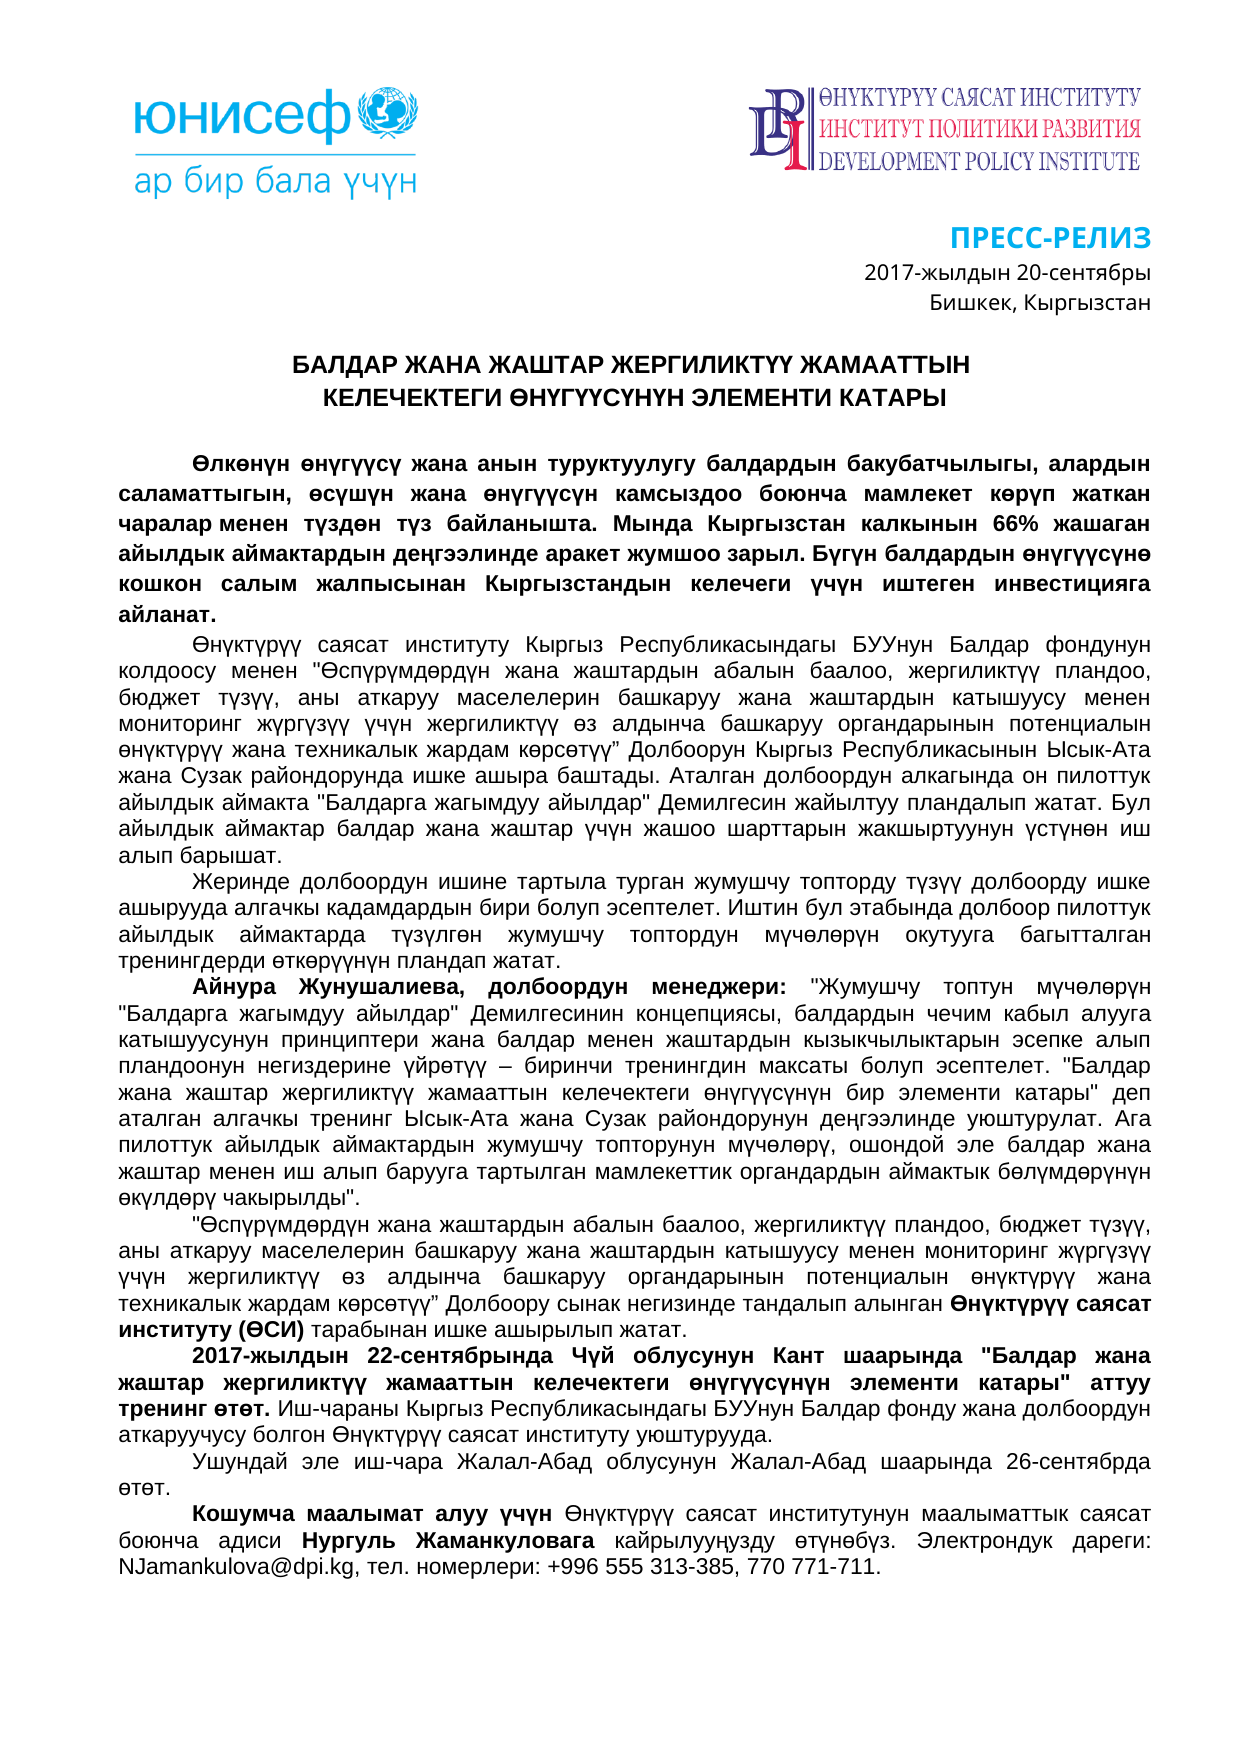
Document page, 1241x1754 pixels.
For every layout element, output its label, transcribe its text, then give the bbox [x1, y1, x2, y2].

text 2017-жылдын 22-сентябрында Чүй облусунун Кант шаарында "Балдар жана жаштар жергиликтүү жамааттын келечектеги өнүгүүсүнүн элементи катары" аттуу тренинг өтөт. Иш-чараны Кыргыз Республикасындагы БУУнун Балдар фонду жана долбоордун аткаруучусу болгон Өнүктүрүү саясат институту уюштурууда. [118, 1342, 1152, 1448]
text Жеринде долбоордун ишине тартыла турган жумушчу топторду түзүү долбоорду ишке ашырууда алгачкы кадамдардын бири болуп эсептелет. Иштин бул этабында долбоор пилоттук айылдык аймактарда түзүлгөн жумушчу топтордун мүчөлөрүн окутууга багытталган тренингдерди өткөрүүнүн пландап жатат. [118, 868, 1152, 973]
text Ушундай эле иш-чара Жалал-Абад облусунун Жалал-Абад шаарында 26-сентябрда өтөт. [118, 1448, 1152, 1500]
text БАЛДАР ЖАНА ЖАШТАР ЖЕРГИЛИКТҮҮ ЖАМААТТЫН КЕЛЕЧЕКТЕГИ ӨНҮГҮҮСҮНҮН ЭЛЕМЕНТИ КАТАРЫ [118, 350, 1152, 412]
text "Өспүрүмдөрдүн жана жаштардын абалын баалоо, жергиликтүү пландоо, бюджет түзүү, аны аткаруу маселелерин башкаруу жана жаштардын катышуусу менен мониторинг жүргүзүү үчүн жергиликтүү өз алдынча башкаруу органдарынын потенциалын өнүктүрүү жана техникалык жардам көрсөтүү” Долбоору сынак негизинде тандалып алынган Өнүктүрүү саясат институту (ӨСИ) тарабынан ишке ашырылып жатат. [118, 1211, 1152, 1342]
picture [748, 77, 1147, 181]
text Кошумча маалымат алуу үчүн Өнүктүрүү саясат институтунун маалыматтык саясат боюнча адиси Нургуль Жаманкуловага кайрылууңузду өтүнөбүз. Электрондук дареги: NJamankulova@dpi.kg, тел. номерлери: +996 555 313-385, 770 771-711. [118, 1500, 1152, 1579]
text Өлкөнүн өнүгүүсү жана анын туруктуулугу балдардын бакубатчылыгы, алардын саламаттыгын, өсүшүн жана өнүгүүсүн камсыздоо боюнча мамлекет көрүп жаткан чаралар менен түздөн түз байланышта. Мында Кыргызстан калкынын 66% жашаган айылдык аймактардын деңгээлинде аракет жумшоо зарыл. Бүгүн балдардын өнүгүүсүнө кошкон салым жалпысынан Кыргызстандын келечеги үчүн иштеген инвестицияга айланат. [118, 449, 1152, 627]
text ПРЕСС-РЕЛИЗ 2017-жылдын 20-сентябры Бишкек, Кыргызстан [118, 218, 949, 317]
text Айнура Жунушалиева, долбоордун менеджери: "Жумушчу топтун мүчөлөрүн "Балдарга жагымдуу айылдар" Демилгесинин концепциясы, балдардын чечим кабыл алууга катышуусунун принциптери жана балдар менен жаштардын кызыкчылыктарын эсепке алып пландоонун негиздерине үйрөтүү – биринчи тренингдин максаты болуп эсептелет. "Балдар жана жаштар жергиликтүү жамааттын келечектеги өнүгүүсүнүн бир элементи катары" деп аталган алгачкы тренинг Ысык-Ата жана Сузак райондорунун деңгээлинде уюштурулат. Ага пилоттук айылдык аймактардын жумушчу топторунун мүчөлөрү, ошондой эле балдар жана жаштар менен иш алып барууга тартылган мамлекеттик органдардын аймактык бөлүмдөрүнүн өкүлдөрү чакырылды". [118, 973, 1152, 1211]
picture [118, 73, 434, 220]
text Өнүктүрүү саясат институту Кыргыз Республикасындагы БУУнун Балдар фондунун колдоосу менен "Өспүрүмдөрдүн жана жаштардын абалын баалоо, жергиликтүү пландоо, бюджет түзүү, аны аткаруу маселелерин башкаруу жана жаштардын катышуусу менен мониторинг жүргүзүү үчүн жергиликтүү өз алдынча башкаруу органдарынын потенциалын өнүктүрүү жана техникалык жардам көрсөтүү” Долбоорун Кыргыз Республикасынын Ысык-Ата жана Сузак райондорунда ишке ашыра баштады. Аталган долбоордун алкагында он пилоттук айылдык аймакта "Балдарга жагымдуу айылдар" Демилгесин жайылтуу пландалып жатат. Бул айылдык аймактар балдар жана жаштар үчүн жашоо шарттарын жакшыртуунун үстүнөн иш алып барышат. [118, 631, 1152, 868]
